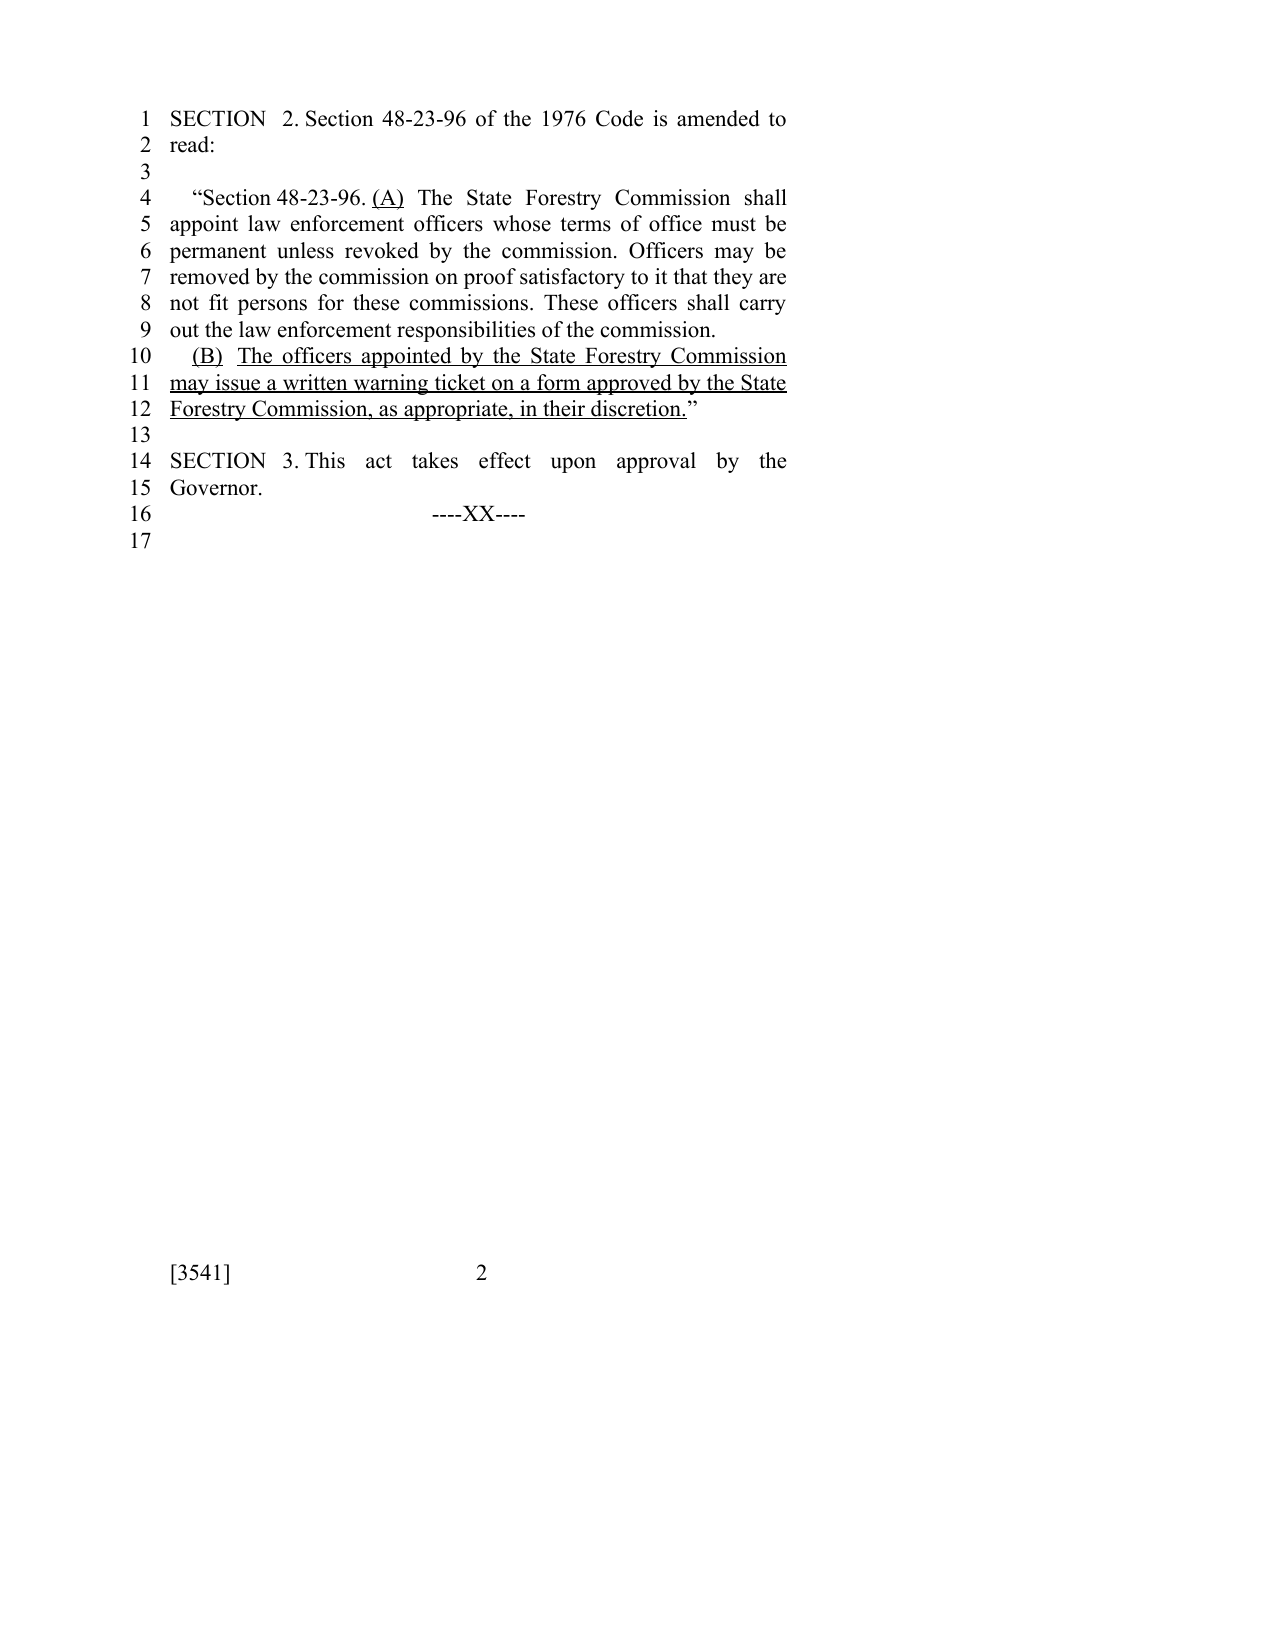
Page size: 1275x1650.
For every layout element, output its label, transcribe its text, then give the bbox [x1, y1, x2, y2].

text SECTION 3. This act takes effect upon approval by the Governor. [169, 448, 787, 500]
text (B) The officers appointed by the State Forestry Commission may issue a written warning ticket on a form approved by the State Forestry Commission, as appropriate, in their discretion.” [169, 342, 787, 391]
text ----XX---- [169, 500, 787, 527]
text “Section 48-23-96. (A) The State Forestry Commission shall appoint law enforcement officers whose terms of office must be permanent unless revoked by the commission. Officers may be removed by the commission on proof satisfactory to it that they are not fit persons for these commissions. These officers shall carry out the law enforcement responsibilities of the commission. [169, 184, 787, 342]
text SECTION 2. Section 48-23-96 of the 1976 Code is amended to read: [169, 105, 787, 158]
text (B) The officers appointed by the State Forestry Commission may issue a written warning ticket on a form approved by the State Forestry Commission, as appropriate, in their discretion.” [169, 392, 787, 421]
